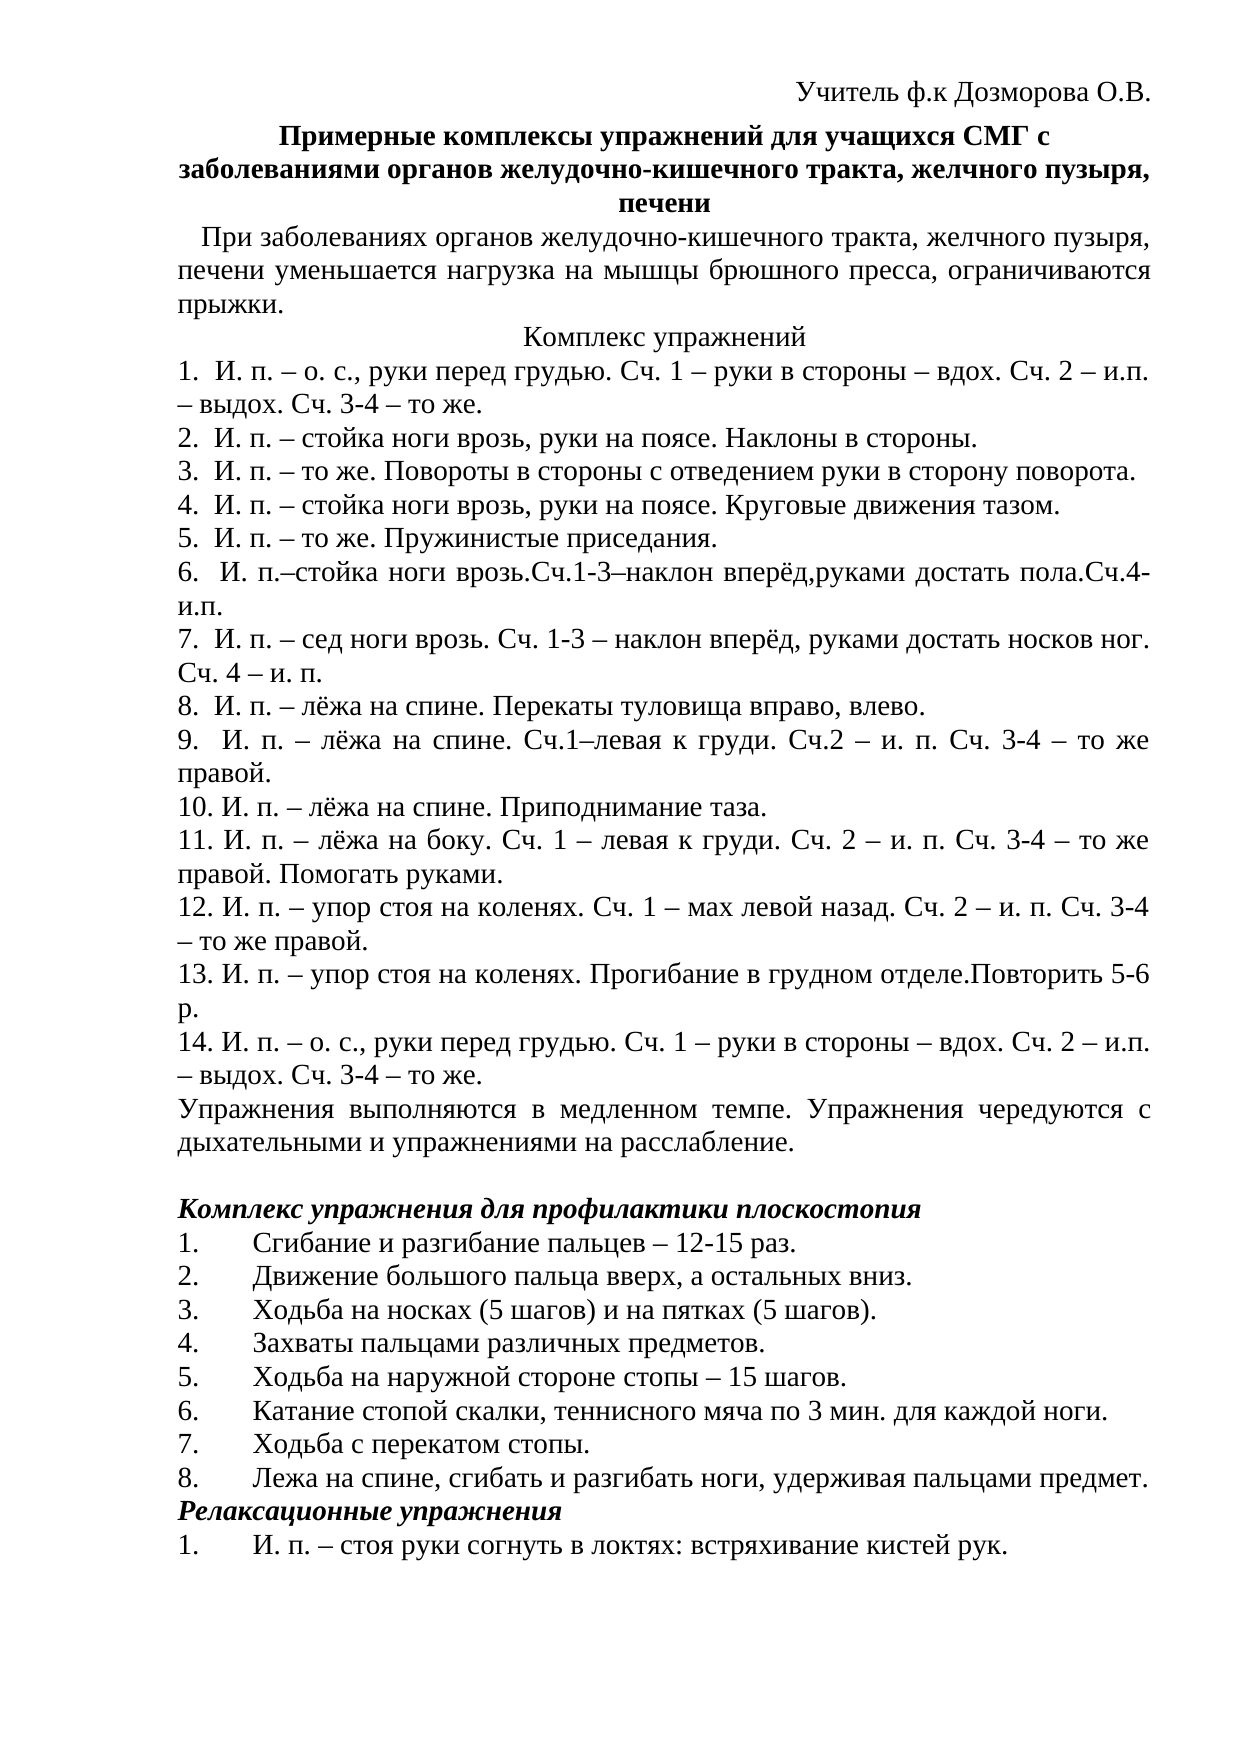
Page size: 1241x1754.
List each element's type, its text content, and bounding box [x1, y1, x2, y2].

list Ходьба на наружной стороне стопы – 15 шагов. [177, 1359, 1152, 1393]
text 8. И. п. – лёжа на спине. Перекаты туловища вправо, влево. [177, 688, 1152, 722]
text Релаксационные упражнения [177, 1493, 1152, 1527]
text 9. И. п. – лёжа на спине. Сч.1–левая к груди. Сч.2 – и. п. Сч. 3-4 – то же правой. [177, 722, 1152, 789]
text 11. И. п. – лёжа на боку. Сч. 1 – левая к груди. Сч. 2 – и. п. Сч. 3-4 – то же правой. Помогать руками. [177, 822, 1152, 889]
text 1. И. п. – о. с., руки перед грудью. Сч. 1 – руки в стороны – вдох. Сч. 2 – и.п. – выдох. Сч. 3-4 – то же. [177, 353, 1152, 420]
list Сгибание и разгибание пальцев – 12-15 раз. [177, 1225, 1152, 1258]
text При заболеваниях органов желудочно-кишечного тракта, желчного пузыря, печени уменьшается нагрузка на мышцы брюшного пресса, ограничиваются прыжки. [177, 219, 1152, 319]
list Катание стопой скалки, теннисного мяча по 3 мин. для каждой ноги. [177, 1393, 1152, 1426]
list Движение большого пальца вверх, а остальных вниз. [177, 1258, 1152, 1292]
list И. п. – стоя руки согнуть в локтях: встряхивание кистей рук. [177, 1527, 1152, 1560]
text 10. И. п. – лёжа на спине. Приподнимание таза. [177, 789, 1152, 822]
text Комплекс упражнений [177, 319, 1152, 353]
text 5. И. п. – то же. Пружинистые приседания. [177, 521, 1152, 554]
list Захваты пальцами различных предметов. [177, 1326, 1152, 1359]
text 12. И. п. – упор стоя на коленях. Сч. 1 – мах левой назад. Сч. 2 – и. п. Сч. 3-4 – то же правой. [177, 889, 1152, 957]
text 2. И. п. – стойка ноги врозь, руки на поясе. Наклоны в стороны. [177, 420, 1152, 453]
text Комплекс упражнения для профилактики плоскостопия [177, 1191, 1152, 1225]
list Ходьба на носках (5 шагов) и на пятках (5 шагов). [177, 1292, 1152, 1326]
text Примерные комплексы упражнений для учащихся СМГ с заболеваниями органов желудочно-кишечного тракта, желчного пузыря, печени [177, 118, 1152, 219]
text Упражнения выполняются в медленном темпе. Упражнения чередуются с дыхательными и упражнениями на расслабление. [177, 1091, 1152, 1158]
text 6. И. п.–стойка ноги врозь.Сч.1-3–наклон вперёд,руками достать пола.Сч.4-и.п. [177, 554, 1152, 621]
list Ходьба с перекатом стопы. [177, 1426, 1152, 1460]
text 4. И. п. – стойка ноги врозь, руки на поясе. Круговые движения тазом. [177, 487, 1152, 521]
text 14. И. п. – о. с., руки перед грудью. Сч. 1 – руки в стороны – вдох. Сч. 2 – и.п. – выдох. Сч. 3-4 – то же. [177, 1024, 1152, 1091]
text 13. И. п. – упор стоя на коленях. Прогибание в грудном отделе.Повторить 5-6 р. [177, 957, 1152, 1024]
list Лежа на спине, сгибать и разгибать ноги, удерживая пальцами предмет. [177, 1460, 1152, 1493]
text 7. И. п. – сед ноги врозь. Сч. 1-3 – наклон вперёд, руками достать носков ног. Сч. 4 – и. п. [177, 621, 1152, 688]
text 3. И. п. – то же. Повороты в стороны с отведением руки в сторону поворота. [177, 453, 1152, 487]
